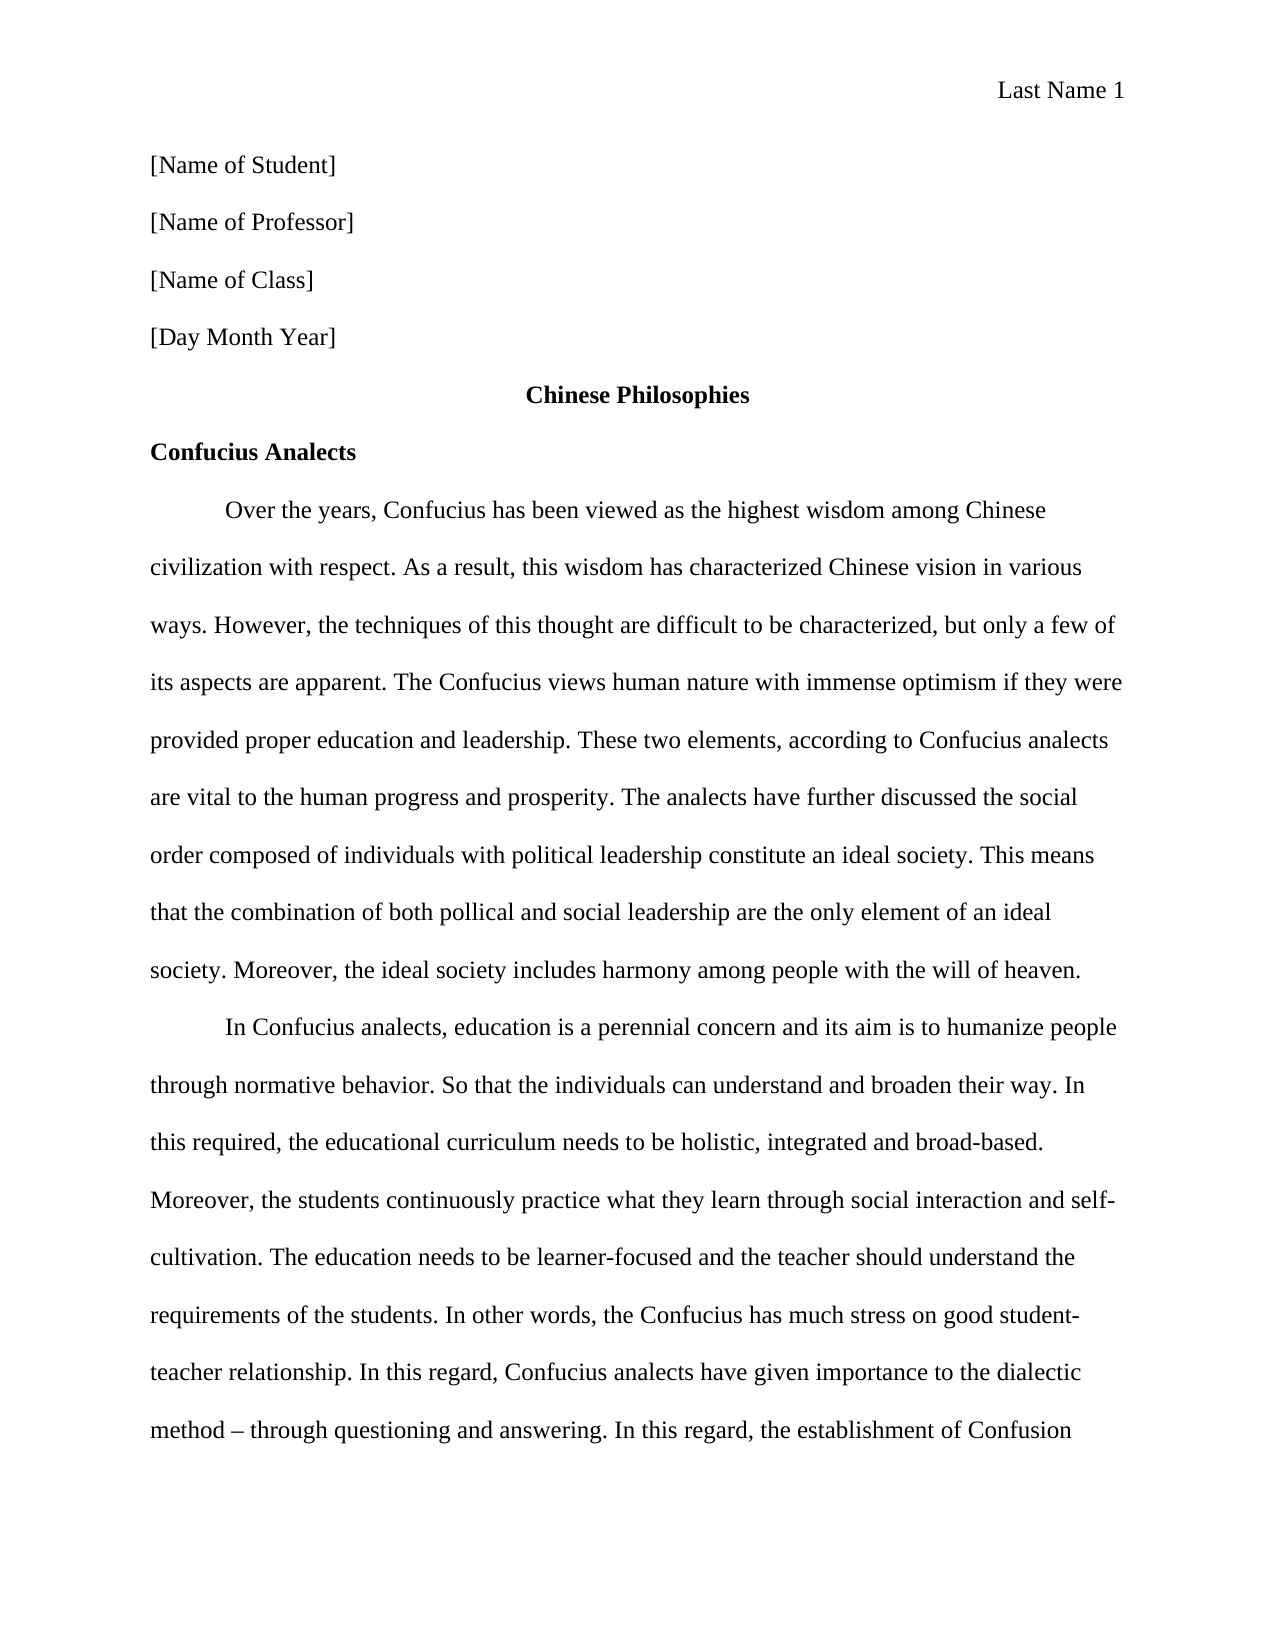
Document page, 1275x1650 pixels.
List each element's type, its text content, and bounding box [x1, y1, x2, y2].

text Chinese Philosophies [150, 380, 1125, 409]
text Over the years, Confucius has been viewed as the highest wisdom among Chinese civilization with respect. As a result, this wisdom has characterized Chinese vision in various ways. However, the techniques of this thought are difficult to be characterized, but only a few of its aspects are apparent. The Confucius views human nature with immense optimism if they were provided proper education and leadership. These two elements, according to Confucius analects are vital to the human progress and prosperity. The analects have further discussed the social order composed of individuals with political leadership constitute an ideal society. This means that the combination of both pollical and social leadership are the only element of an ideal society. Moreover, the ideal society includes harmony among people with the will of heaven. [150, 495, 1125, 984]
text [Name of Professor] [150, 207, 1125, 236]
text [Name of Student] [150, 150, 1125, 179]
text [150, 1012, 1125, 1444]
text [Day Month Year] [150, 322, 1125, 351]
text [Name of Class] [150, 265, 1125, 294]
text Confucius Analects [150, 437, 1125, 466]
